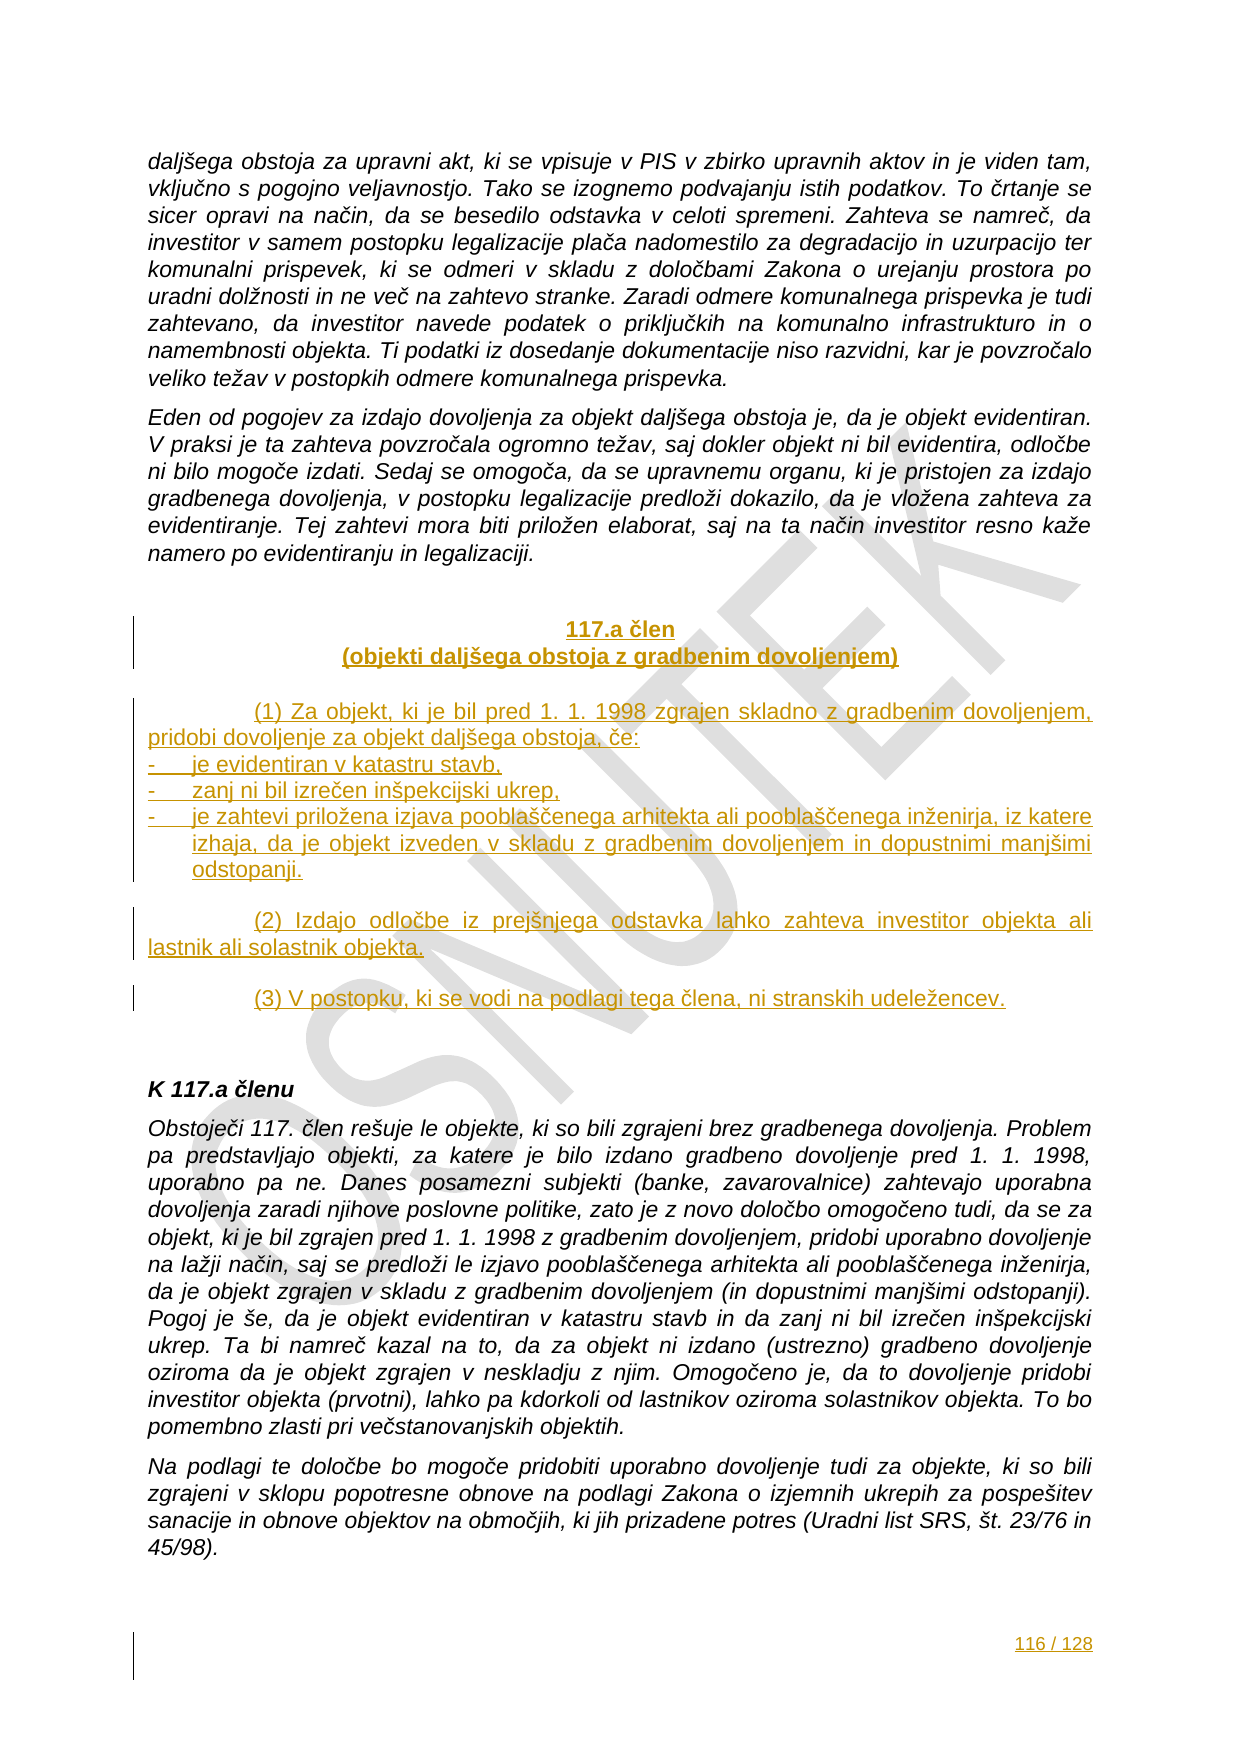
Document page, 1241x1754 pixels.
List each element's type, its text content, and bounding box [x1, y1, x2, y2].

text Obstoječi 117. člen rešuje le objekte, ki so bili zgrajeni brez gradbenega dovoljenja. Problem pa predstavljajo objekti, za katere je bilo izdano gradbeno dovoljenje pred 1. 1. 1998, uporabno pa ne. Danes posamezni subjekti (banke, zavarovalnice) zahtevajo uporabna dovoljenja zaradi njihove poslovne politike, zato je z novo določbo omogočeno tudi, da se za objekt, ki je bil zgrajen pred 1. 1. 1998 z gradbenim dovoljenjem, pridobi uporabno dovoljenje na lažji način, saj se predloži le izjavo pooblaščenega arhitekta ali pooblaščenega inženirja, da je objekt zgrajen v skladu z gradbenim dovoljenjem (in dopustnimi manjšimi odstopanji). Pogoj je še, da je objekt evidentiran v katastru stavb in da zanj ni bil izrečen inšpekcijski ukrep. Ta bi namreč kazal na to, da za objekt ni izdano (ustrezno) gradbeno dovoljenje oziroma da je objekt zgrajen v neskladju z njim. Omogočeno je, da to dovoljenje pridobi investitor objekta (prvotni), lahko pa kdorkoli od lastnikov oziroma solastnikov objekta. To bo pomembno zlasti pri večstanovanjskih objektih. [148, 1115, 1093, 1440]
text Eden od pogojev za izdajo dovoljenja za objekt daljšega obstoja je, da je objekt evidentiran. V praksi je ta zahteva povzročala ogromno težav, saj dokler objekt ni bil evidentira, odločbe ni bilo mogoče izdati. Sedaj se omogoča, da se upravnemu organu, ki je pristojen za izdajo gradbenega dovoljenja, v postopku legalizacije predloži dokazilo, da je vložena zahteva za evidentiranje. Tej zahtevi mora biti priložen elaborat, saj na ta način investitor resno kaže namero po evidentiranju in legalizaciji. [148, 404, 1093, 566]
text Na podlagi te določbe bo mogoče pridobiti uporabno dovoljenje tudi za objekte, ki so bili zgrajeni v sklopu popotresne obnove na podlagi Zakona o izjemnih ukrepih za pospešitev sanacije in obnove objektov na območjih, ki jih prizadene potres (Uradni list SRS, št. 23/76 in 45/98). [148, 1452, 1093, 1561]
text K 117.a členu [148, 1075, 1093, 1102]
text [148, 148, 1093, 391]
